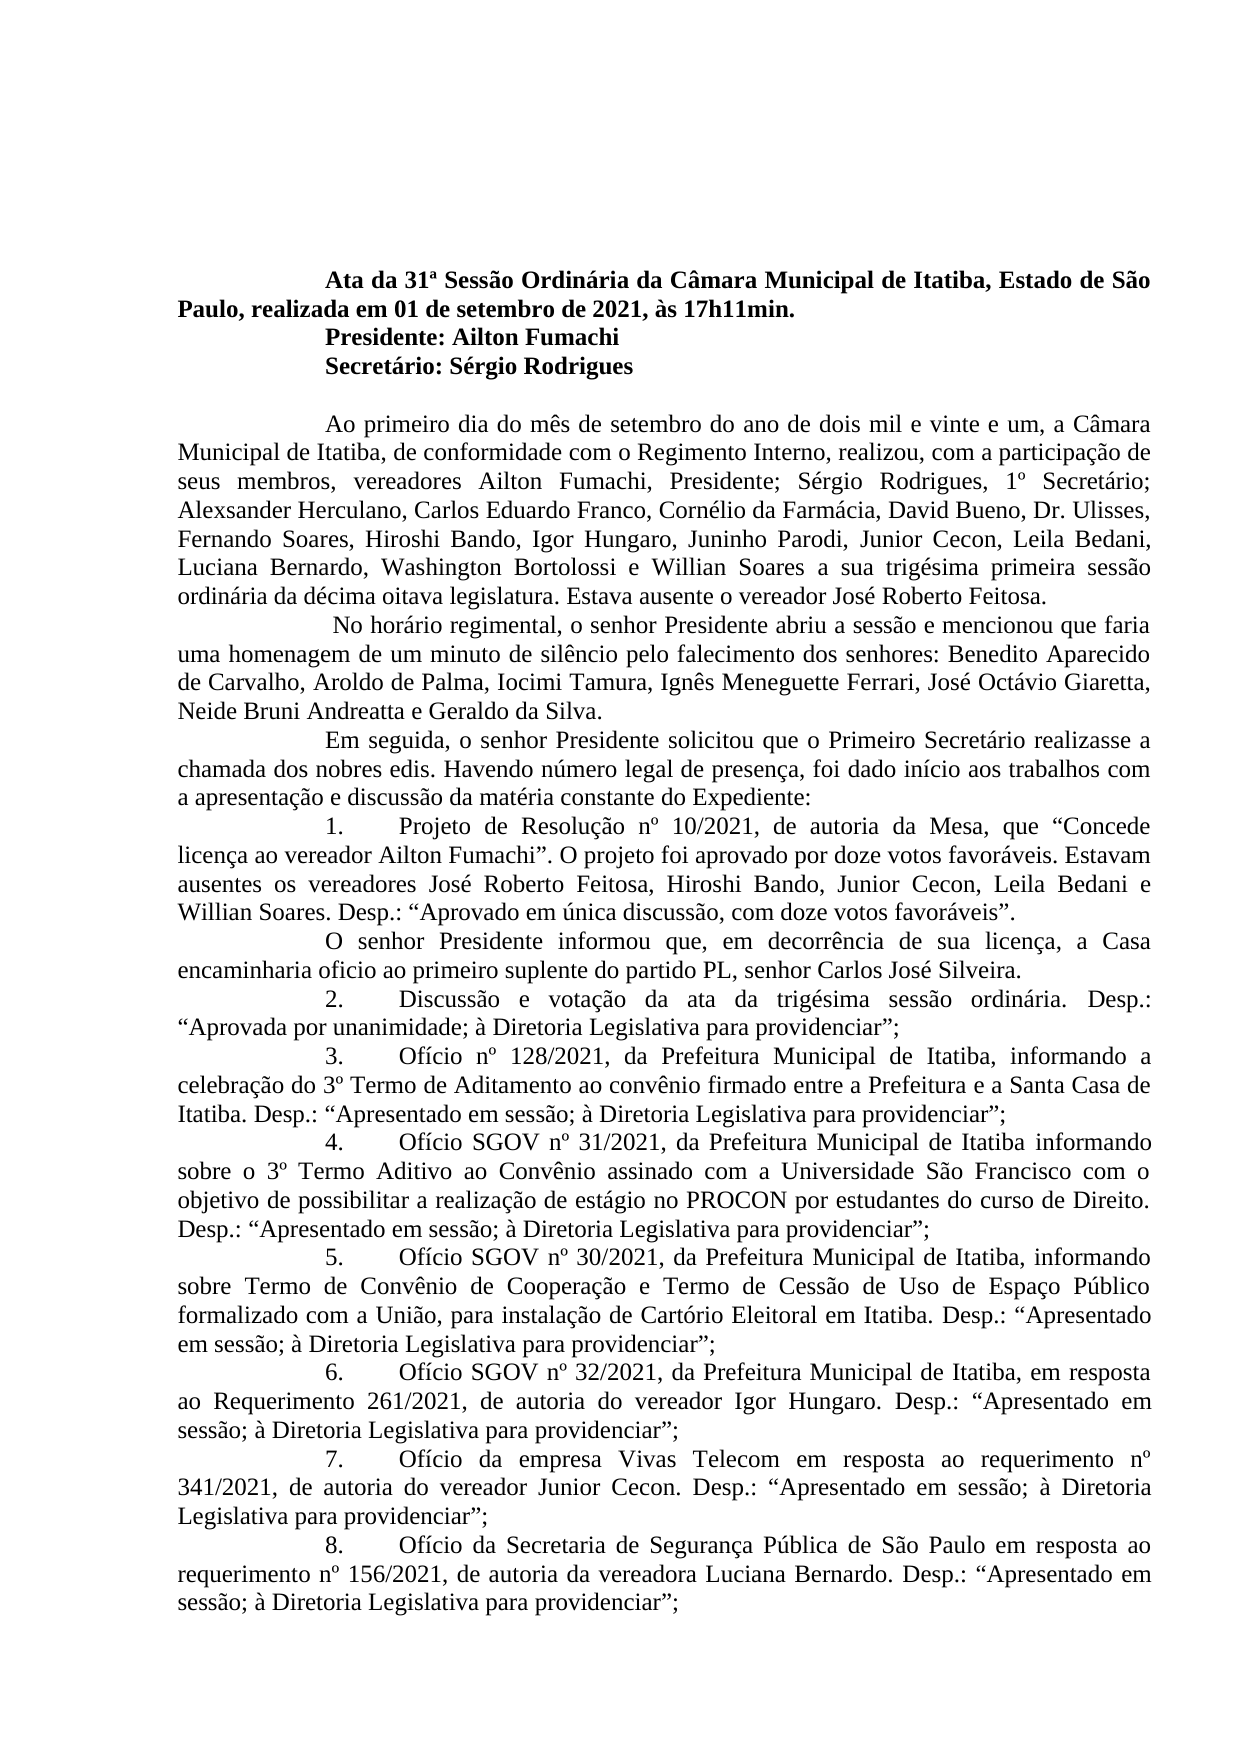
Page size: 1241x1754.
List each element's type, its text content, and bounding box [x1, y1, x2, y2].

text Secretário: Sérgio Rodrigues [177, 351, 1152, 380]
list Projeto de Resolução nº 10/2021, de autoria da Mesa, que “Concede licença ao vereador Ailton Fumachi”. O projeto foi aprovado por doze votos favoráveis. Estavam ausentes os vereadores José Roberto Feitosa, Hiroshi Bando, Junior Cecon, Leila Bedani e Willian Soares. Desp.: “Aprovado em única discussão, com doze votos favoráveis”. [177, 811, 1152, 926]
list Ofício da empresa Vivas Telecom em resposta ao requerimento nº 341/2021, de autoria do vereador Junior Cecon. Desp.: “Apresentado em sessão; à Diretoria Legislativa para providenciar”; [177, 1444, 1152, 1530]
text Ao primeiro dia do mês de setembro do ano de dois mil e vinte e um, a Câmara Municipal de Itatiba, de conformidade com o Regimento Interno, realizou, com a participação de seus membros, vereadores Ailton Fumachi, Presidente; Sérgio Rodrigues, 1º Secretário; Alexsander Herculano, Carlos Eduardo Franco, Cornélio da Farmácia, David Bueno, Dr. Ulisses, Fernando Soares, Hiroshi Bando, Igor Hungaro, Juninho Parodi, Junior Cecon, Leila Bedani, Luciana Bernardo, Washington Bortolossi e Willian Soares a sua trigésima primeira sessão ordinária da décima oitava legislatura. Estava ausente o vereador José Roberto Feitosa. [177, 409, 1152, 610]
list Ofício SGOV nº 30/2021, da Prefeitura Municipal de Itatiba, informando sobre Termo de Convênio de Cooperação e Termo de Cessão de Uso de Espaço Público formalizado com a União, para instalação de Cartório Eleitoral em Itatiba. Desp.: “Apresentado em sessão; à Diretoria Legislativa para providenciar”; [177, 1242, 1152, 1357]
list Discussão e votação da ata da trigésima sessão ordinária. Desp.: “Aprovada por unanimidade; à Diretoria Legislativa para providenciar”; [177, 984, 1152, 1041]
text No horário regimental, o senhor Presidente abriu a sessão e mencionou que faria uma homenagem de um minuto de silêncio pelo falecimento dos senhores: Benedito Aparecido de Carvalho, Aroldo de Palma, Iocimi Tamura, Ignês Meneguette Ferrari, José Octávio Giaretta, Neide Bruni Andreatta e Geraldo da Silva. [177, 610, 1152, 725]
text Ata da 31ª Sessão Ordinária da Câmara Municipal de Itatiba, Estado de São Paulo, realizada em 01 de setembro de 2021, às 17h11min. [177, 265, 1152, 322]
text Presidente: Ailton Fumachi [177, 322, 1152, 351]
list Ofício da Secretaria de Segurança Pública de São Paulo em resposta ao requerimento nº 156/2021, de autoria da vereadora Luciana Bernardo. Desp.: “Apresentado em sessão; à Diretoria Legislativa para providenciar”; [177, 1530, 1152, 1616]
list O senhor Presidente informou que, em decorrência de sua licença, a Casa encaminharia oficio ao primeiro suplente do partido PL, senhor Carlos José Silveira. [177, 926, 1152, 984]
list Ofício SGOV nº 31/2021, da Prefeitura Municipal de Itatiba informando sobre o 3º Termo Aditivo ao Convênio assinado com a Universidade São Francisco com o objetivo de possibilitar a realização de estágio no PROCON por estudantes do curso de Direito. Desp.: “Apresentado em sessão; à Diretoria Legislativa para providenciar”; [177, 1127, 1152, 1242]
text Em seguida, o senhor Presidente solicitou que o Primeiro Secretário realizasse a chamada dos nobres edis. Havendo número legal de presença, foi dado início aos trabalhos com a apresentação e discussão da matéria constante do Expediente: [177, 725, 1152, 811]
list Ofício nº 128/2021, da Prefeitura Municipal de Itatiba, informando a celebração do 3º Termo de Aditamento ao convênio firmado entre a Prefeitura e a Santa Casa de Itatiba. Desp.: “Apresentado em sessão; à Diretoria Legislativa para providenciar”; [177, 1041, 1152, 1127]
list Ofício SGOV nº 32/2021, da Prefeitura Municipal de Itatiba, em resposta ao Requerimento 261/2021, de autoria do vereador Igor Hungaro. Desp.: “Apresentado em sessão; à Diretoria Legislativa para providenciar”; [177, 1357, 1152, 1444]
